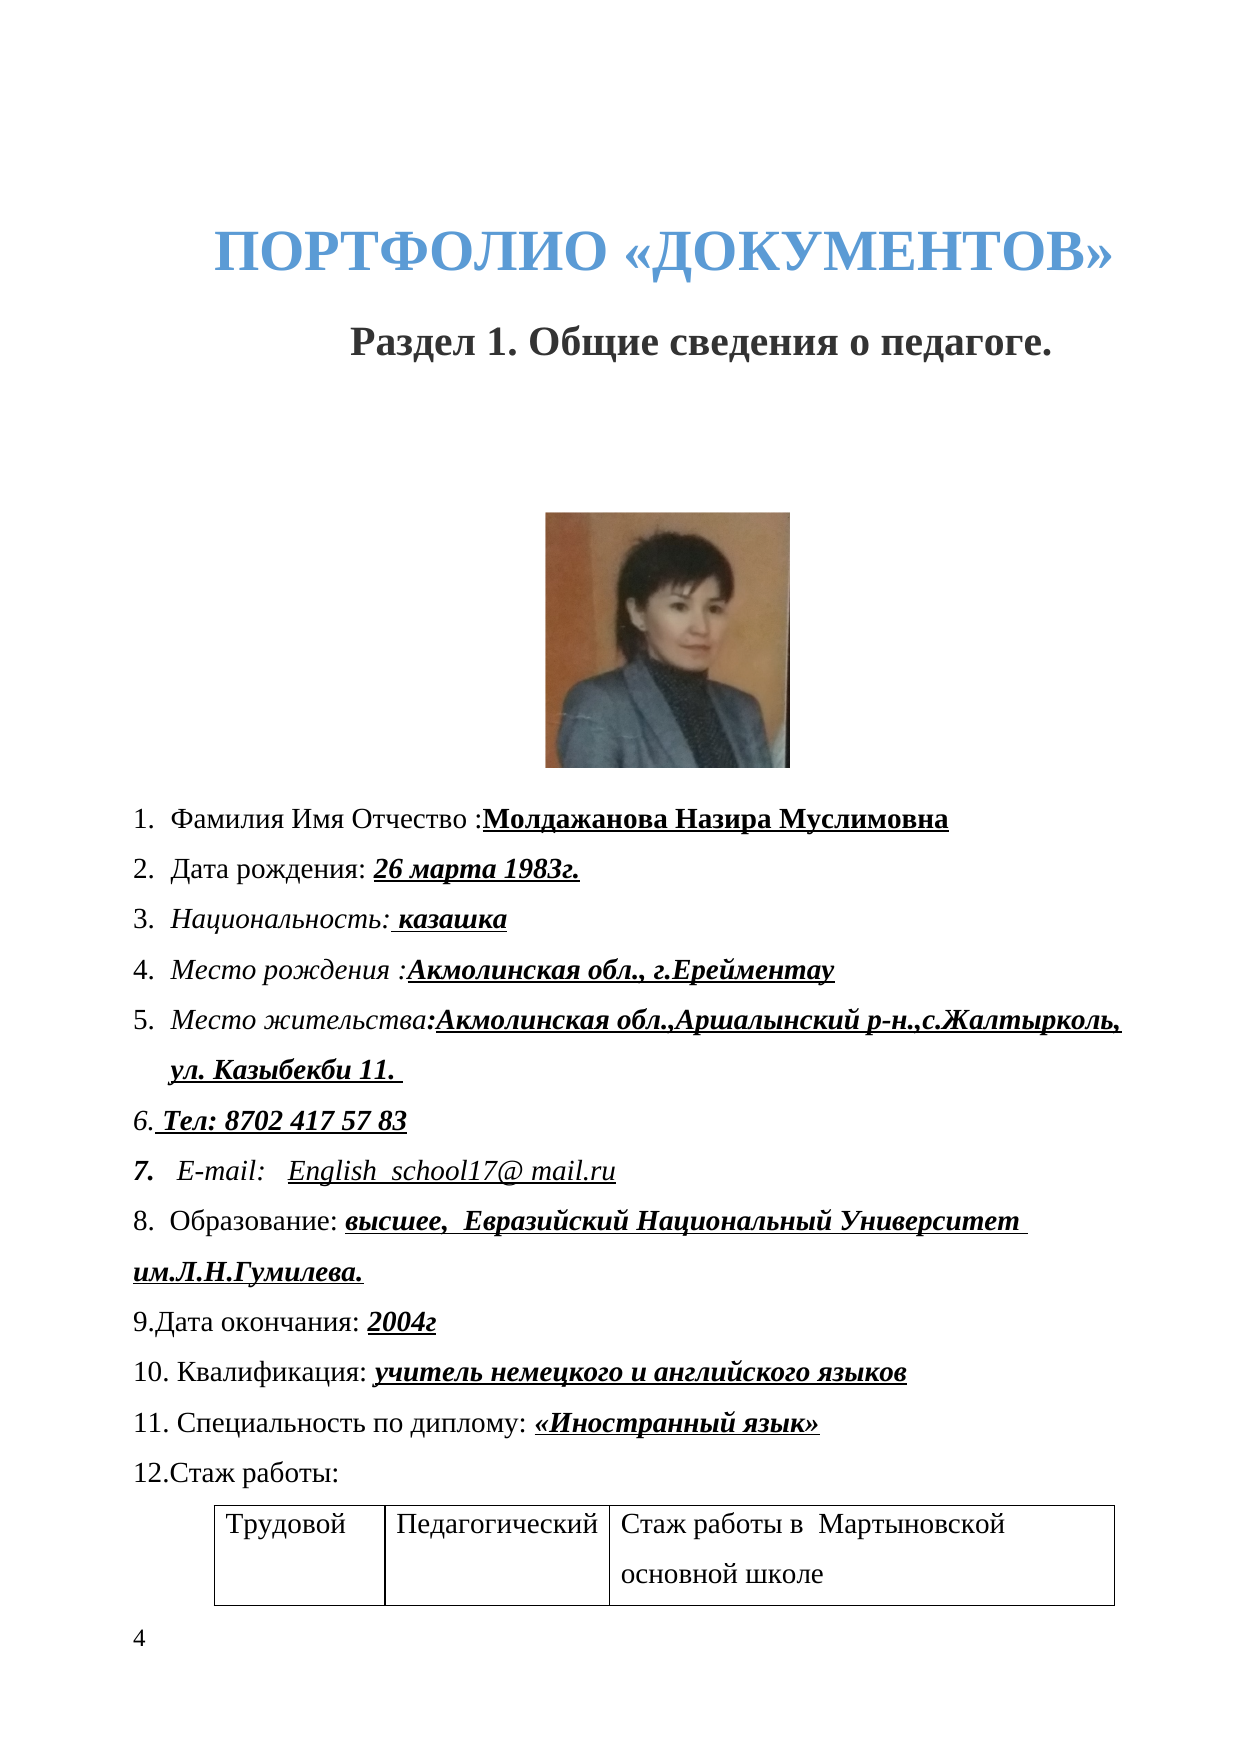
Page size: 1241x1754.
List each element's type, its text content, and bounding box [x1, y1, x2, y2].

list Национальность: казашка [133, 902, 1196, 935]
text 10. Квалификация: учитель немецкого и английского языков [133, 1354, 1196, 1388]
table_header Трудовой [215, 1506, 384, 1604]
text 11. Специальность по диплому: «Иностранный язык» [133, 1405, 1196, 1438]
list Место жительства:Акмолинская обл.,Аршалынский р-н.,с.Жалтырколь, [133, 1002, 1198, 1036]
list Фамилия Имя Отчество :Молдажанова Назира Муслимовна [133, 801, 1196, 834]
picture [546, 513, 790, 768]
text 7. Е-mail: English_school17@ mail.ru [133, 1153, 1198, 1187]
table_header Педагогический [386, 1506, 609, 1604]
text ПОРТФОЛИО «ДОКУМЕНТОВ» [133, 216, 1196, 283]
text 9.Дата окончания: 2004г [133, 1304, 1196, 1338]
text 12.Стаж работы: [133, 1455, 1196, 1488]
list Место рождения :Акмолинская обл., г.Ерейментау [133, 952, 1196, 985]
text Раздел 1. Общие сведения о педагоге. [133, 317, 1196, 767]
list Дата рождения: 26 марта 1983г. [133, 851, 1196, 885]
text 6. Тел: 8702 417 57 83 [133, 1103, 1198, 1136]
table_header Стаж работы в Мартыновской основной школе [610, 1506, 1114, 1604]
text 8. Образование: высшее, Евразийский Национальный Университет им.Л.Н.Гумилева. [133, 1203, 1198, 1287]
text ул. Казыбекби 11. [170, 1052, 1198, 1086]
